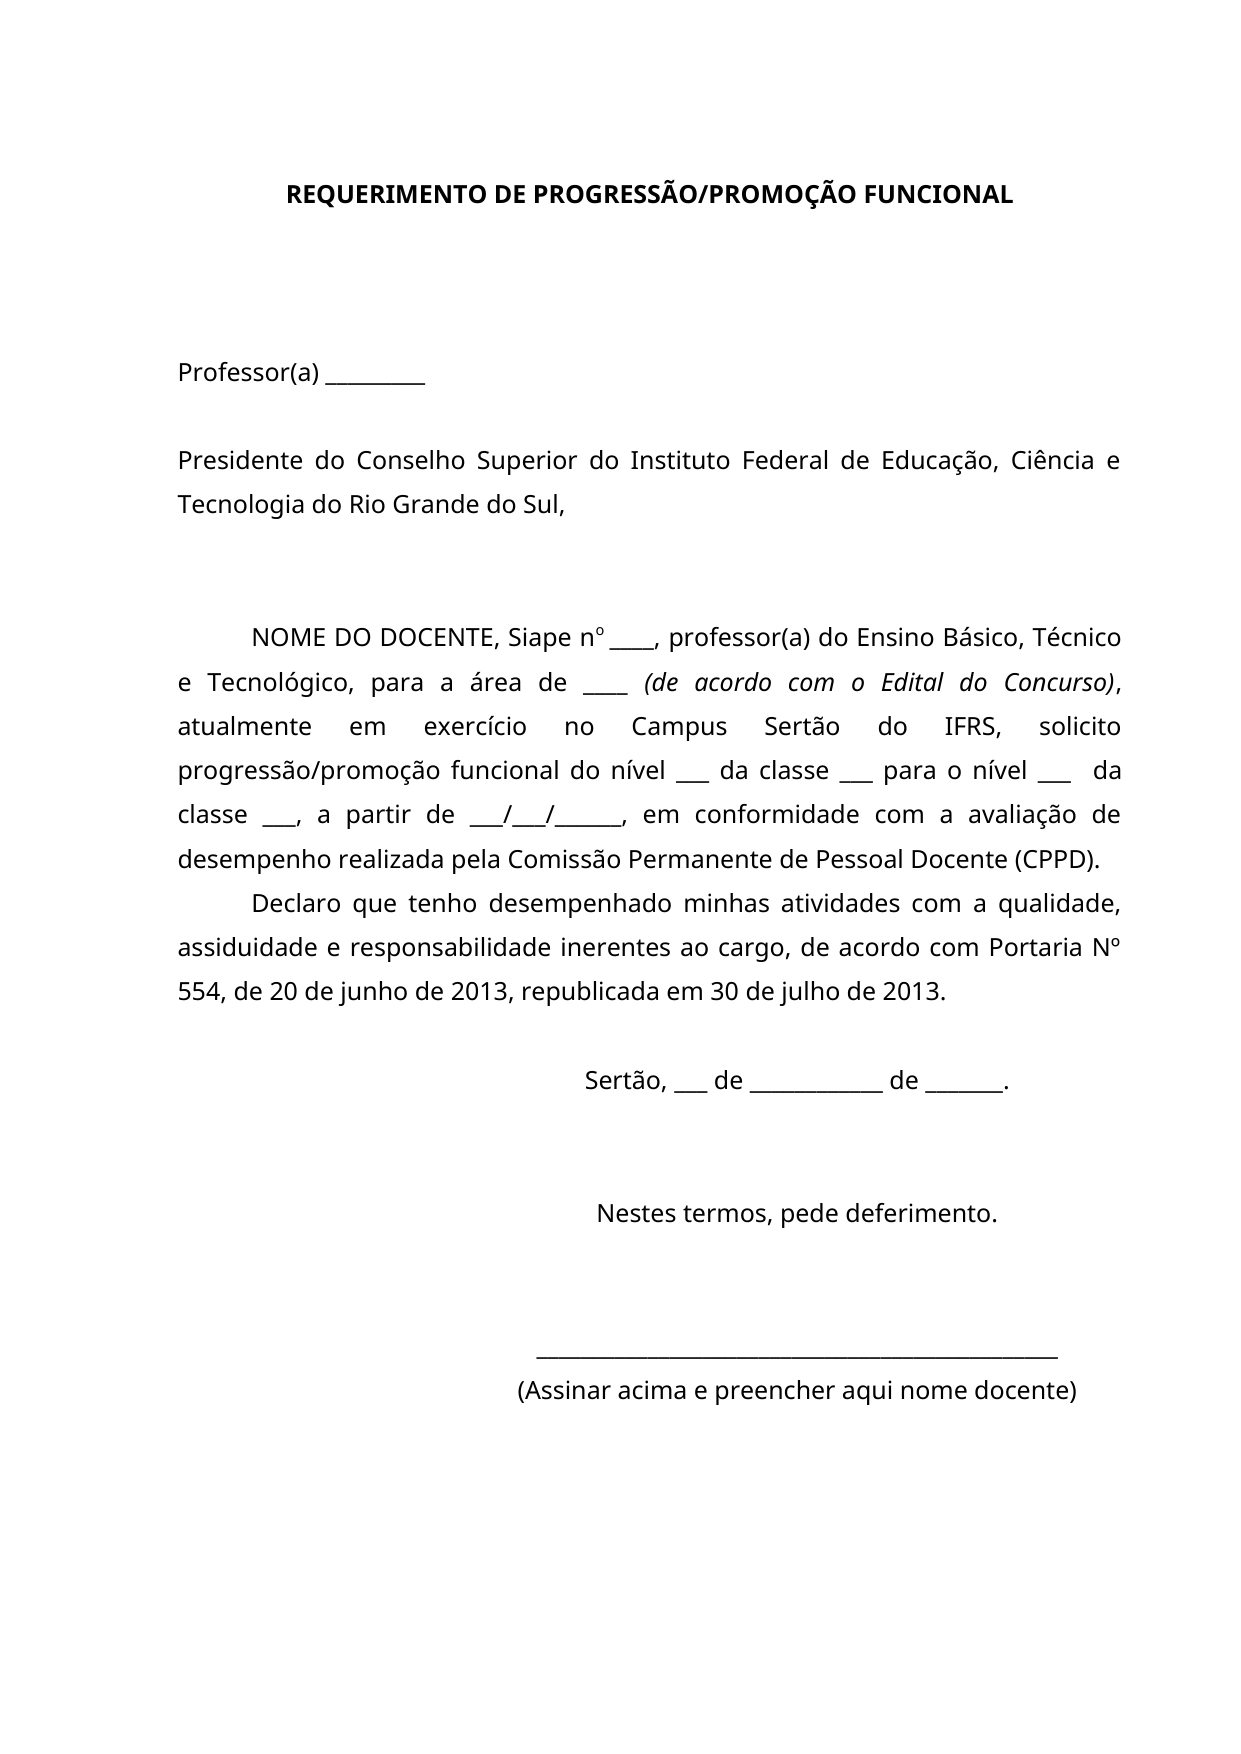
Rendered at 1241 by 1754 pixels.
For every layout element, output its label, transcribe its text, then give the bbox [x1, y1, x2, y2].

text Sertão, ___ de ____________ de _______. [398, 1063, 1122, 1097]
text (Assinar acima e preencher aqui nome docente) [398, 1372, 1122, 1407]
text Declaro que tenho desempenhado minhas atividades com a qualidade, assiduidade e responsabilidade inerentes ao cargo, de acordo com Portaria Nº 554, de 20 de junho de 2013, republicada em 30 de julho de 2013. [177, 886, 1122, 1008]
text Nestes termos, pede deferimento. [398, 1195, 1122, 1229]
text Presidente do Conselho Superior do Instituto Federal de Educação, Ciência e Tecnologia do Rio Grande do Sul, [177, 443, 1122, 521]
text NOME DO DOCENTE, Siape no ____, professor(a) do Ensino Básico, Técnico e Tecnológico, para a área de ____ (de acordo com o Edital do Concurso), atualmente em exercício no Campus Sertão do IFRS, solicito progressão/promoção funcional do nível ___ da classe ___ para o nível ___ da classe ___, a partir de ___/___/______, em conformidade com a avaliação de desempenho realizada pela Comissão Permanente de Pessoal Docente (CPPD). [177, 620, 1122, 875]
text _______________________________________________ [398, 1328, 1122, 1362]
text REQUERIMENTO DE PROGRESSÃO/PROMOÇÃO FUNCIONAL [177, 177, 1122, 211]
text Professor(a) _________ [177, 354, 1122, 388]
